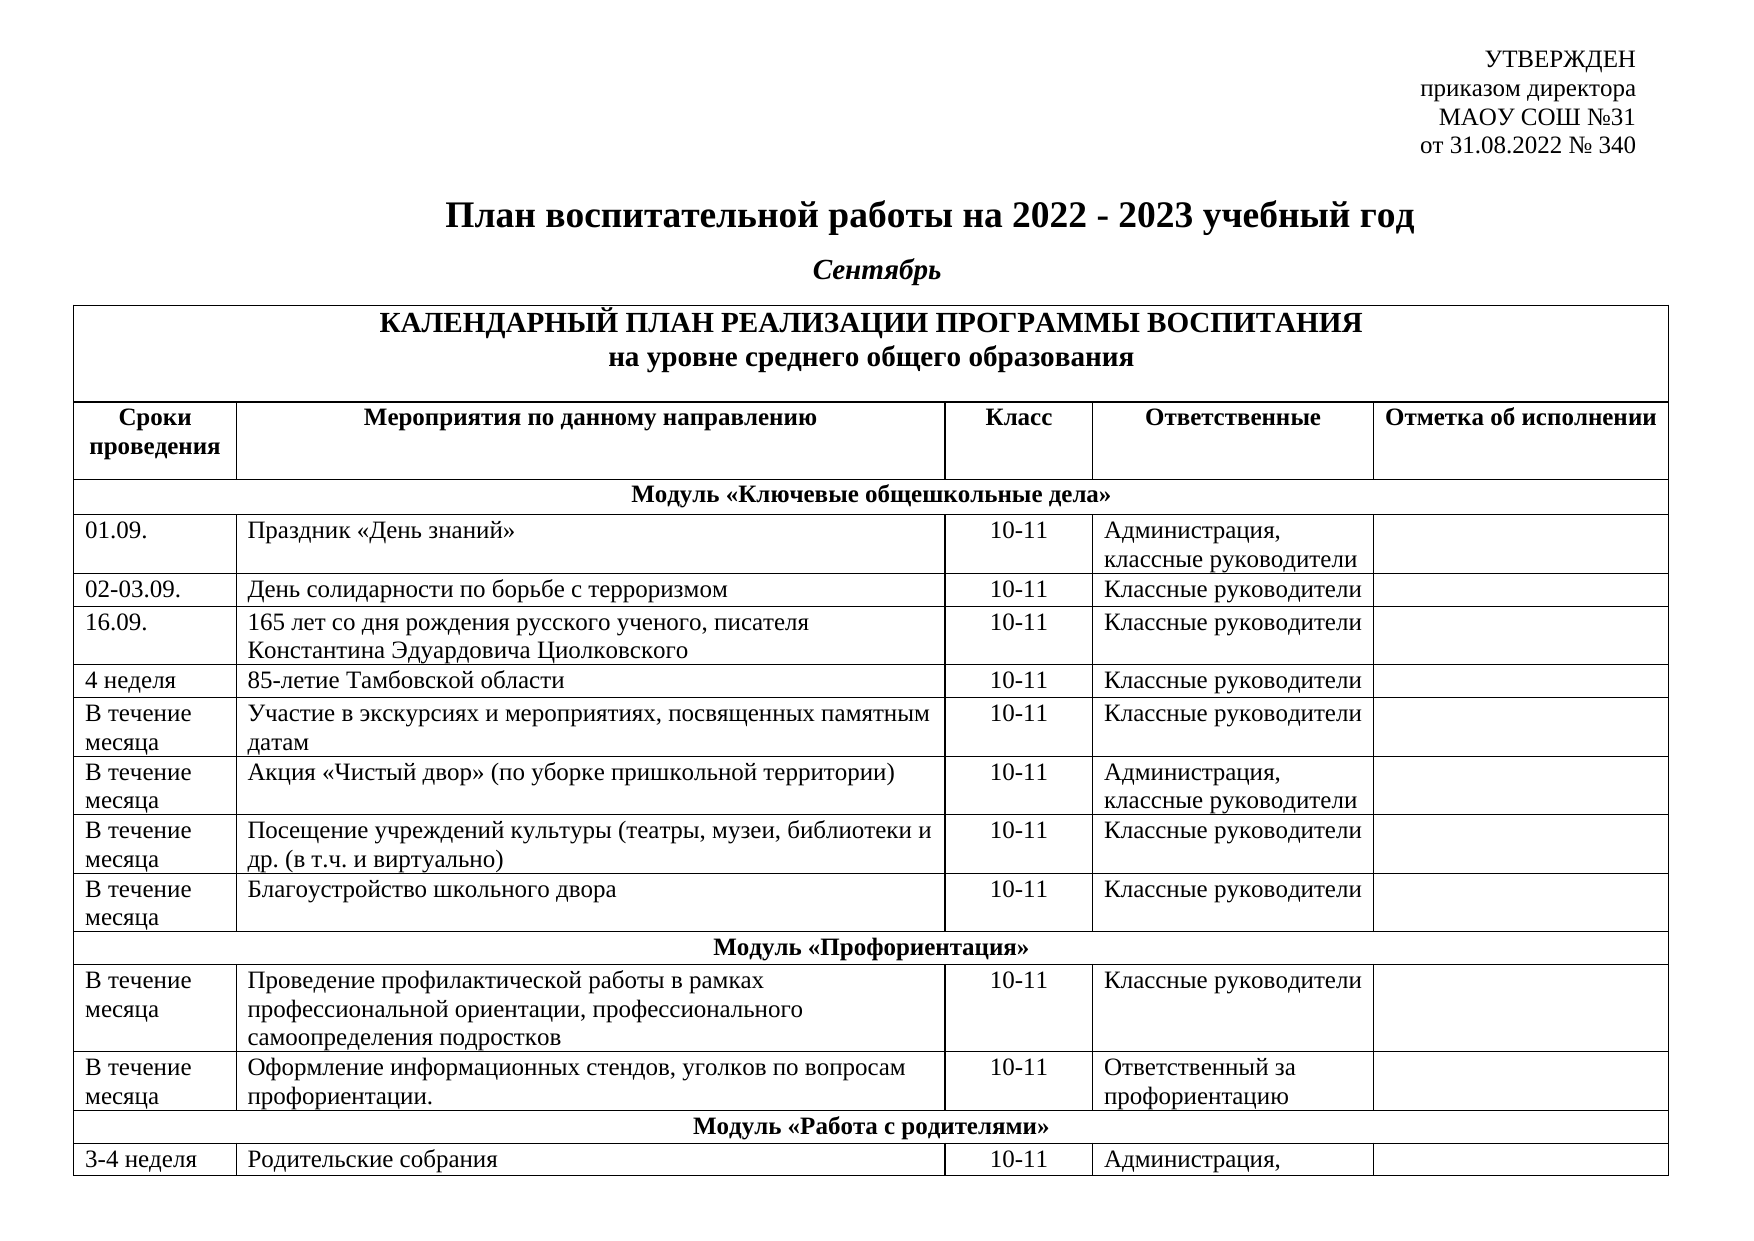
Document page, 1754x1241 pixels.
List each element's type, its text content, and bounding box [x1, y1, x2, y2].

table_cell [1374, 965, 1668, 1051]
table_cell В течение месяца [74, 1052, 236, 1110]
table_cell [1374, 698, 1668, 756]
text План воспитательной работы на 2022 - 2023 учебный год [445, 192, 1636, 235]
table_cell Отметка об исполнении [1374, 403, 1668, 478]
table_cell Участие в экскурсиях и мероприятиях, посвященных памятным датам [237, 698, 944, 756]
table_cell Классные руководители [1093, 815, 1373, 873]
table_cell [1093, 1144, 1373, 1175]
table_cell В течение месяца [74, 874, 236, 931]
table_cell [237, 1144, 944, 1175]
table_cell 10-11 [946, 607, 1092, 664]
table_cell Сроки проведения [74, 403, 236, 478]
table_cell 10-11 [946, 574, 1092, 606]
table_cell 10-11 [946, 1144, 1092, 1175]
table_cell 10-11 [946, 757, 1092, 814]
table_cell Классные руководители [1093, 698, 1373, 756]
table_cell Классные руководители [1093, 874, 1373, 931]
table_cell 4 неделя [74, 665, 236, 697]
table_cell Классные руководители [1093, 607, 1373, 664]
table_cell 10-11 [946, 665, 1092, 697]
table_cell Модуль «Работа с родителями» [74, 1111, 1668, 1143]
table_cell Класс [946, 403, 1092, 478]
table_cell Администрация, классные руководители [1093, 757, 1373, 814]
table_cell [1374, 665, 1668, 697]
table_header КАЛЕНДАРНЫЙ ПЛАН РЕАЛИЗАЦИИ ПРОГРАММЫ ВОСПИТАНИЯ на уровне среднего общего образования [74, 306, 1668, 401]
table_cell Модуль «Ключевые общешкольные дела» [74, 480, 1668, 514]
table_cell 10-11 [946, 1052, 1092, 1110]
table_cell [1374, 607, 1668, 664]
table_cell 10-11 [946, 815, 1092, 873]
table_cell [1374, 574, 1668, 606]
table_cell [1374, 815, 1668, 873]
text Сентябрь [118, 252, 1636, 285]
table_cell Ответственные [1093, 403, 1373, 478]
table_cell Администрация, классные руководители [1093, 515, 1373, 573]
table_cell 16.09. [74, 607, 236, 664]
table_cell Мероприятия по данному направлению [237, 403, 944, 478]
table_cell 02-03.09. [74, 574, 236, 606]
table_cell Проведение профилактической работы в рамках профессиональной ориентации, профессионального самоопределения подростков [237, 965, 944, 1051]
table_cell 10-11 [946, 965, 1092, 1051]
table_cell 01.09. [74, 515, 236, 573]
table_cell 165 лет со дня рождения русского ученого, писателя Константина Эдуардовича Циолковского [237, 607, 944, 664]
table_cell Классные руководители [1093, 574, 1373, 606]
table_cell Оформление информационных стендов, уголков по вопросам профориентации. [237, 1052, 944, 1110]
table_cell Классные руководители [1093, 965, 1373, 1051]
table_cell Посещение учреждений культуры (театры, музеи, библиотеки и др. (в т.ч. и виртуально) [237, 815, 944, 873]
table_cell [1374, 515, 1668, 573]
table_cell 3-4 неделя [74, 1144, 236, 1175]
table_cell День солидарности по борьбе с терроризмом [237, 574, 944, 606]
table_cell [1374, 1144, 1668, 1175]
table_cell В течение месяца [74, 965, 236, 1051]
table_cell Ответственный за профориентацию [1093, 1052, 1373, 1110]
table_cell В течение месяца [74, 698, 236, 756]
table_cell 10-11 [946, 698, 1092, 756]
table_cell В течение месяца [74, 757, 236, 814]
table_cell [1374, 874, 1668, 931]
table_cell Классные руководители [1093, 665, 1373, 697]
table_cell В течение месяца [74, 815, 236, 873]
table_cell [1374, 757, 1668, 814]
table_cell Акция «Чистый двор» (по уборке пришкольной территории) [237, 757, 944, 814]
table_cell [1374, 1052, 1668, 1110]
table_cell 10-11 [946, 515, 1092, 573]
table_cell Праздник «День знаний» [237, 515, 944, 573]
table_cell Модуль «Профориентация» [74, 932, 1668, 964]
table_cell 10-11 [946, 874, 1092, 931]
table_cell Благоустройство школьного двора [237, 874, 944, 931]
table_cell 85-летие Тамбовской области [237, 665, 944, 697]
